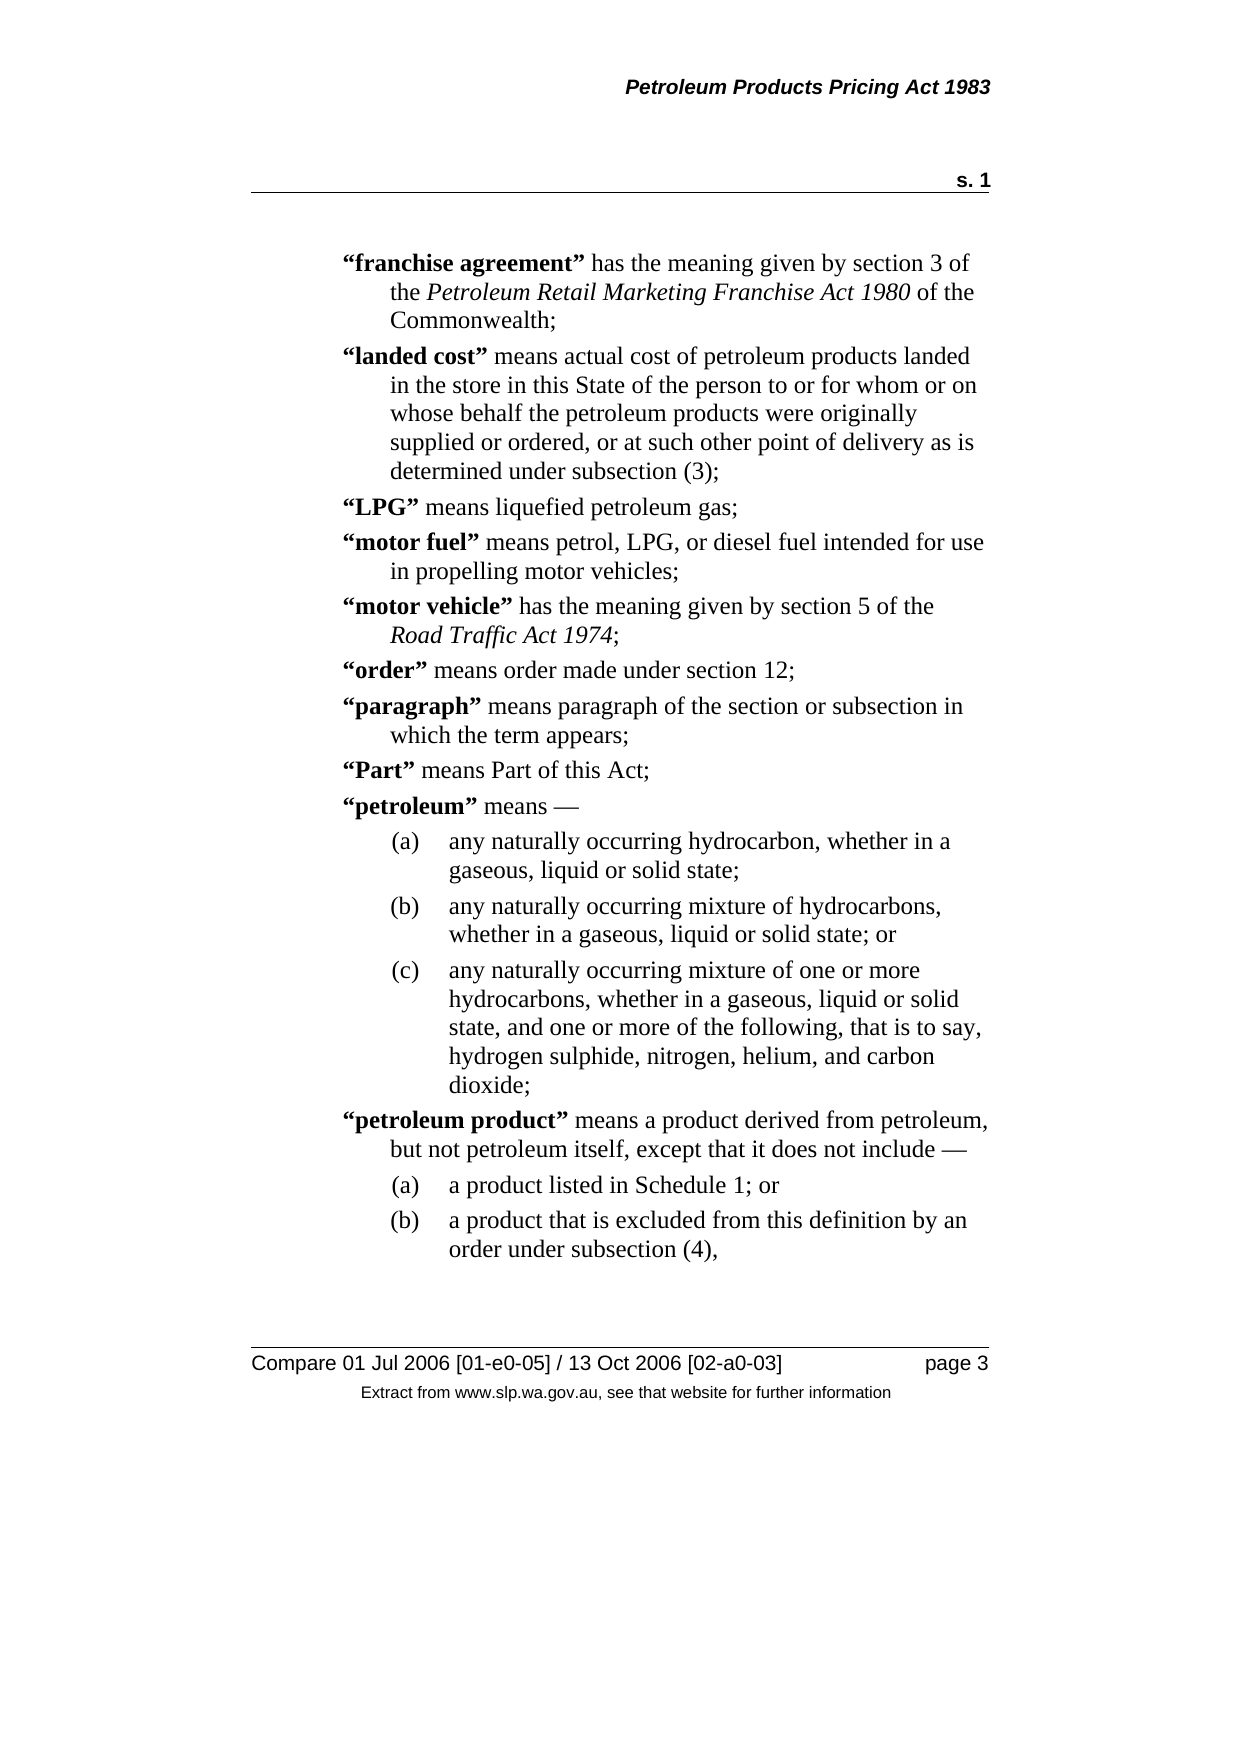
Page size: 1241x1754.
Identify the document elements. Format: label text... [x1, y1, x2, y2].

text “landed cost” means actual cost of petroleum products landed in the store in this State of the person to or for whom or on whose behalf the petroleum products were originally supplied or ordered, or at such other point of delivery as is determined under subsection (3); [251, 341, 989, 485]
text (a) a product listed in Schedule 1; or [251, 1170, 989, 1198]
text “motor fuel” means petrol, LPG, or diesel fuel intended for use in propelling motor vehicles; [251, 527, 989, 584]
text “order” means order made under section 12; [251, 656, 989, 684]
text “petroleum product” means a product derived from petroleum, but not petroleum itself, except that it does not include — [251, 1106, 989, 1163]
text “petroleum” means — [251, 791, 989, 820]
text “motor vehicle” has the meaning given by section 5 of the Road Traffic Act 1974; [251, 591, 989, 649]
text (a) any naturally occurring hydrocarbon, whether in a gaseous, liquid or solid state; [251, 826, 989, 884]
text “franchise agreement” has the meaning given by section 3 of the Petroleum Retail Marketing Franchise Act 1980 of the Commonwealth; [251, 248, 989, 334]
text “Part” means Part of this Act; [251, 755, 989, 784]
text “paragraph” means paragraph of the section or subsection in which the term appears; [251, 691, 989, 749]
text (b) a product that is excluded from this definition by an order under subsection (4), [251, 1205, 989, 1263]
text (c) any naturally occurring mixture of one or more hydrocarbons, whether in a gaseous, liquid or solid state, and one or more of the following, that is to say, hydrogen sulphide, nitrogen, helium, and carbon dioxide; [251, 955, 989, 1099]
text (b) any naturally occurring mixture of hydrocarbons, whether in a gaseous, liquid or solid state; or [251, 891, 989, 948]
text “LPG” means liquefied petroleum gas; [251, 492, 989, 520]
